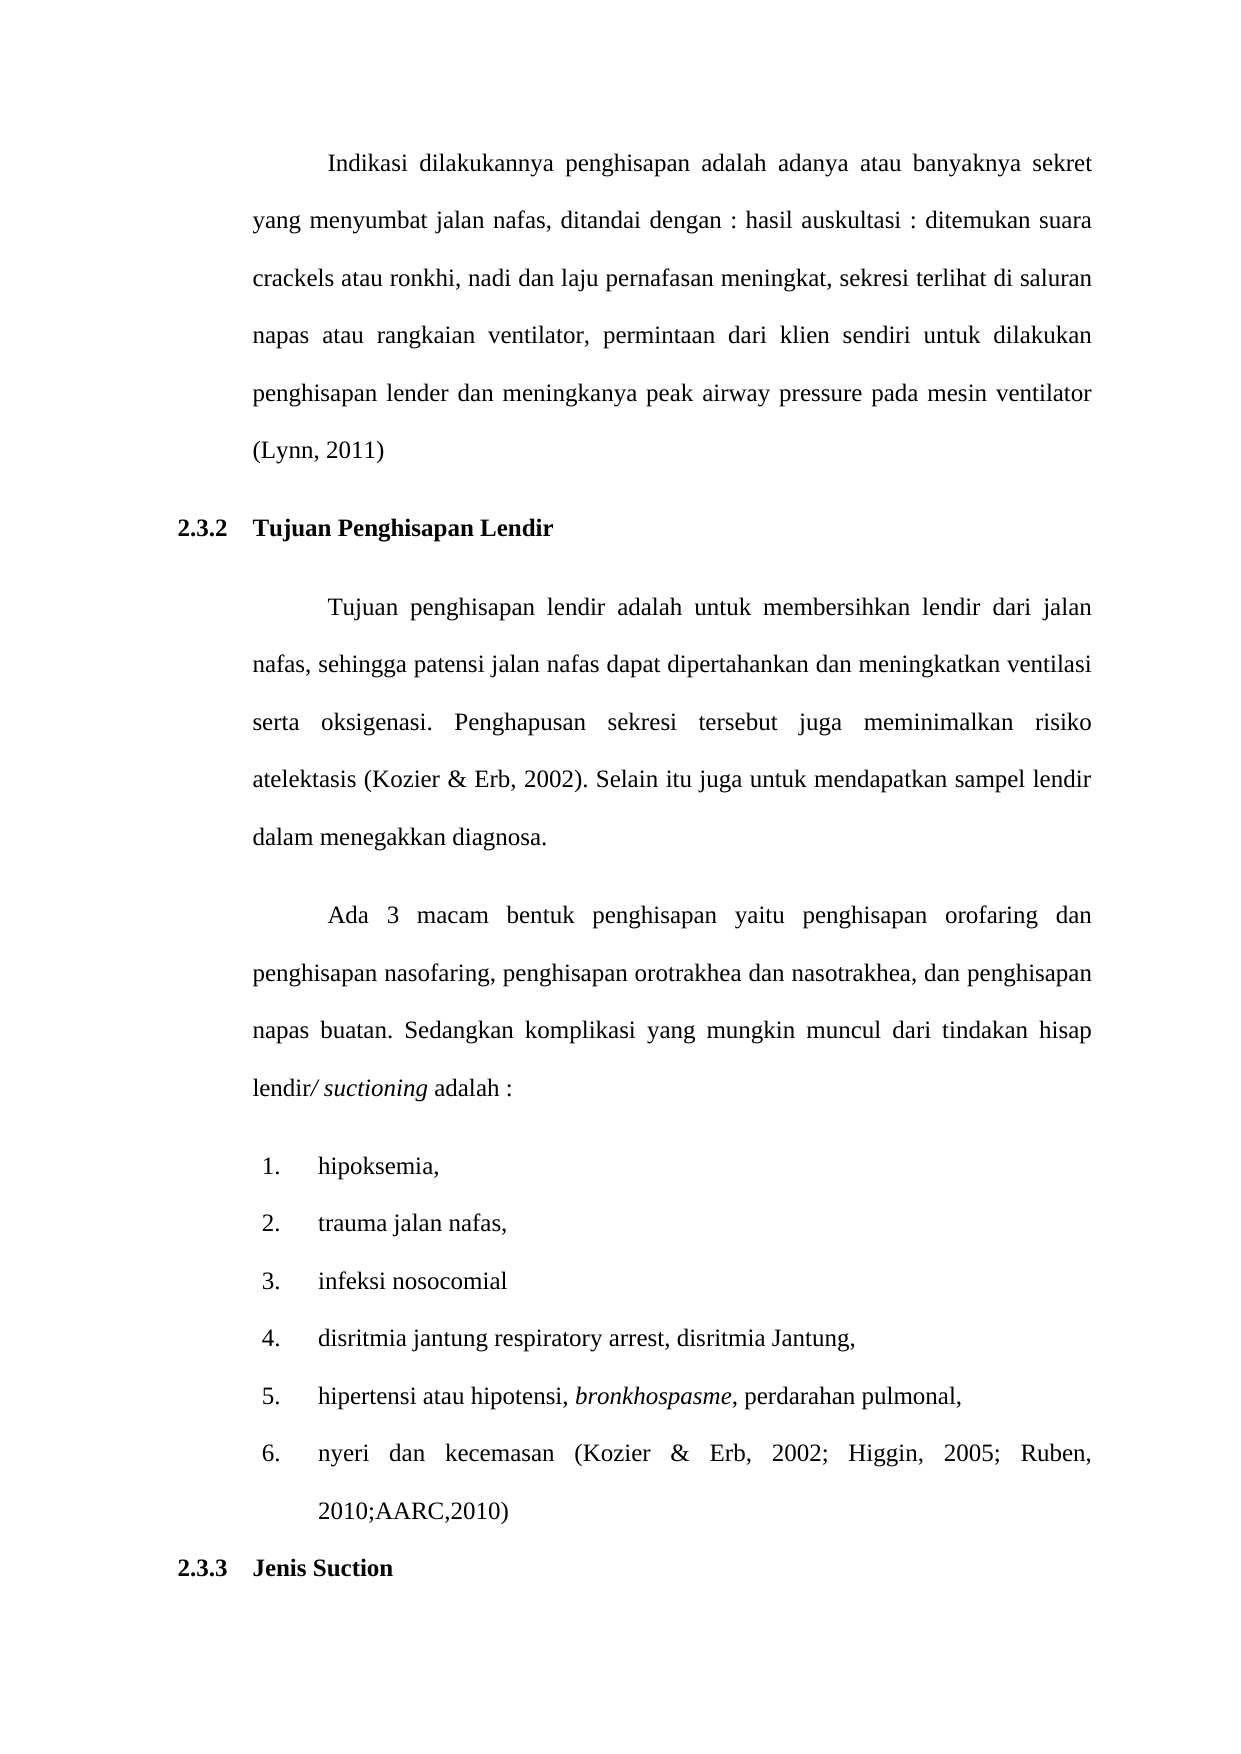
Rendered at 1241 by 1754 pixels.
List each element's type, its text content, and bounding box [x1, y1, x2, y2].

list nyeri dan kecemasan (Kozier & Erb, 2002; Higgin, 2005; Ruben, 2010;AARC,2010) [262, 1438, 1092, 1525]
text Tujuan penghisapan lendir adalah untuk membersihkan lendir dari jalan nafas, sehingga patensi jalan nafas dapat dipertahankan dan meningkatkan ventilasi serta oksigenasi. Penghapusan sekresi tersebut juga meminimalkan risiko atelektasis (Kozier & Erb, 2002). Selain itu juga untuk mendapatkan sampel lendir dalam menegakkan diagnosa. [252, 592, 1092, 851]
list Tujuan Penghisapan Lendir [177, 513, 1092, 542]
list trauma jalan nafas, [262, 1208, 1092, 1237]
list disritmia jantung respiratory arrest, disritmia Jantung, [262, 1323, 1092, 1352]
list infeksi nosocomial [262, 1266, 1092, 1295]
text Ada 3 macam bentuk penghisapan yaitu penghisapan orofaring dan penghisapan nasofaring, penghisapan orotrakhea dan nasotrakhea, dan penghisapan napas buatan. Sedangkan komplikasi yang mungkin muncul dari tindakan hisap lendir/ suctioning adalah : [252, 900, 1092, 1101]
list hipoksemia, [262, 1151, 1092, 1180]
list hipertensi atau hipotensi, bronkhospasme, perdarahan pulmonal, [262, 1381, 1092, 1410]
text Indikasi dilakukannya penghisapan adalah adanya atau banyaknya sekret yang menyumbat jalan nafas, ditandai dengan : hasil auskultasi : ditemukan suara crackels atau ronkhi, nadi dan laju pernafasan meningkat, sekresi terlihat di saluran napas atau rangkaian ventilator, permintaan dari klien sendiri untuk dilakukan penghisapan lender dan meningkanya peak airway pressure pada mesin ventilator (Lynn, 2011) [252, 148, 1092, 464]
list Jenis Suction [177, 1553, 1092, 1582]
